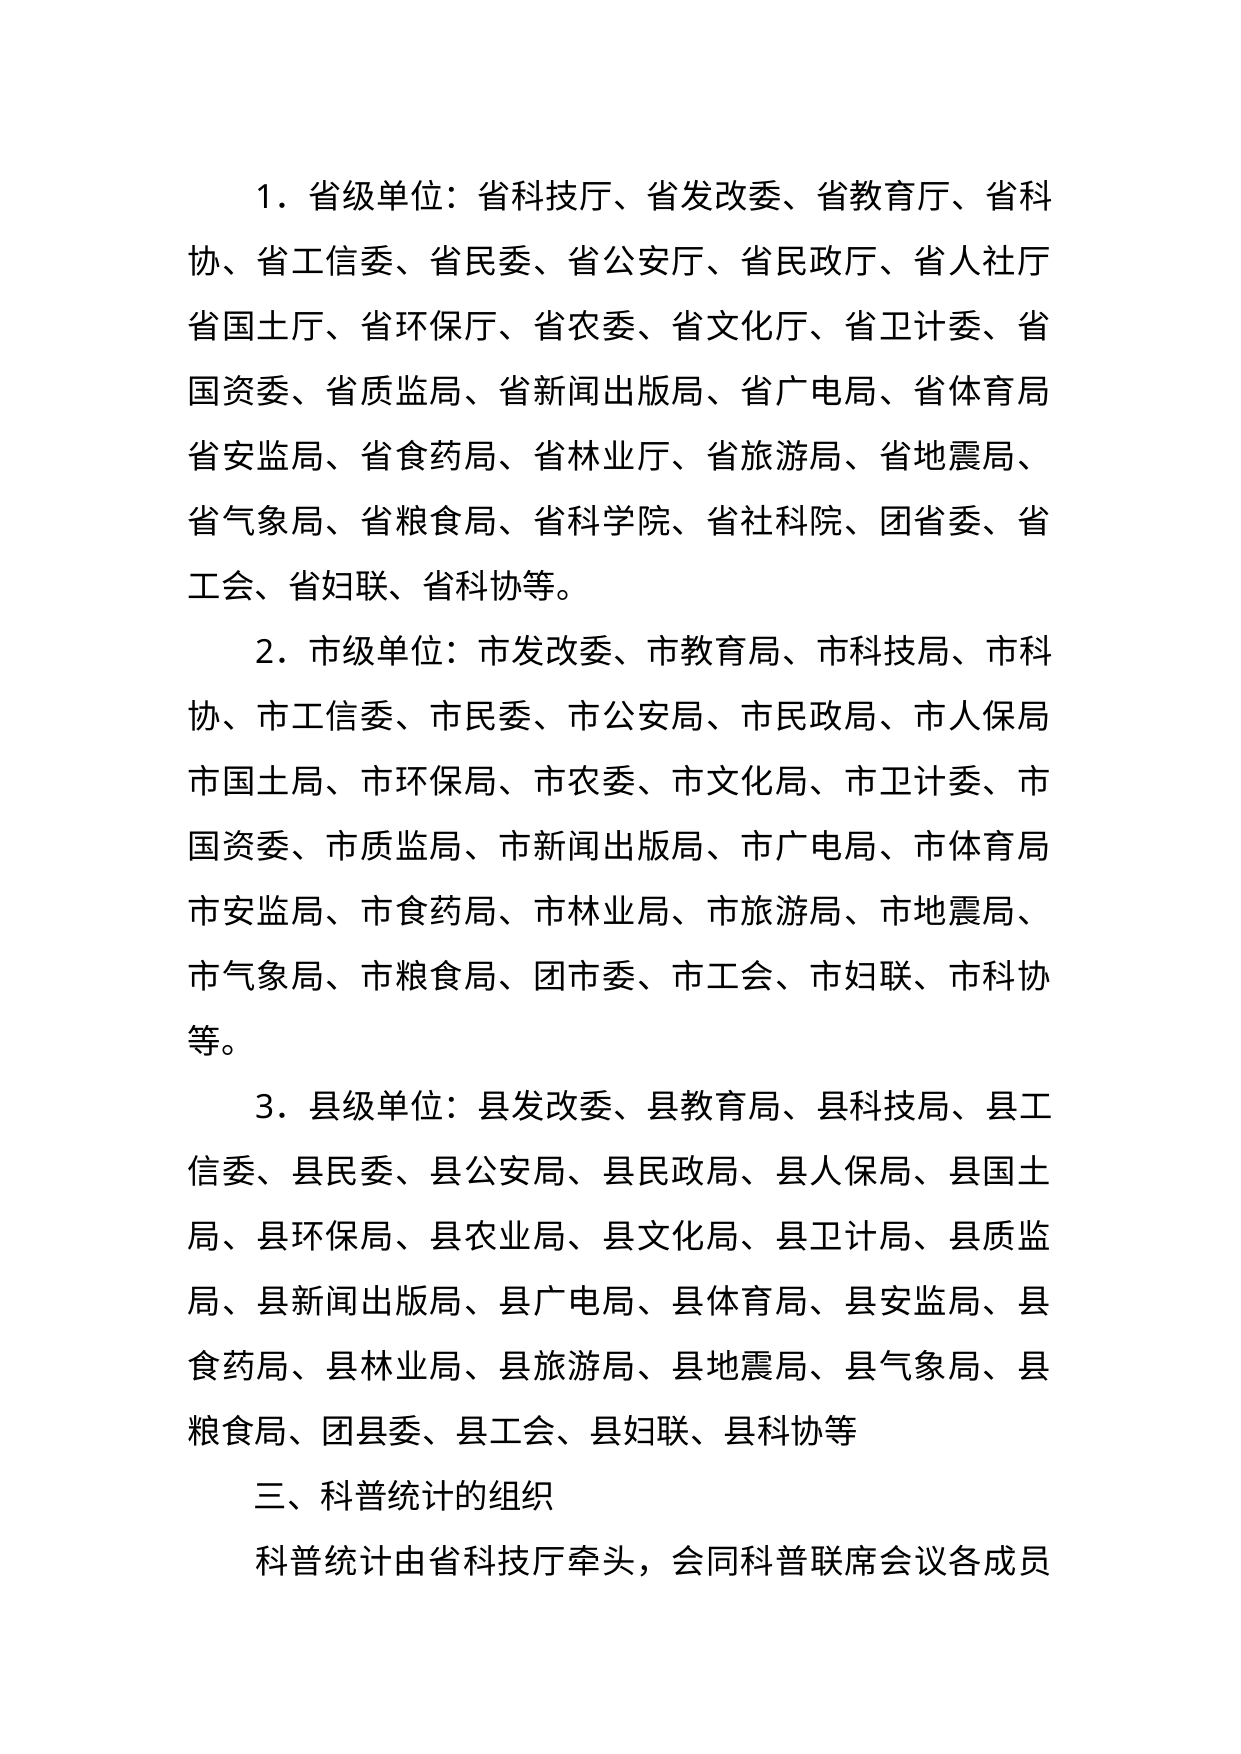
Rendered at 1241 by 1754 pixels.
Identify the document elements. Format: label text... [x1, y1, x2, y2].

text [187, 1527, 1053, 1592]
text 3．县级单位：县发改委、县教育局、县科技局、县工信委、县民委、县公安局、县民政局、县人保局、县国土局、县环保局、县农业局、县文化局、县卫计局、县质监局、县新闻出版局、县广电局、县体育局、县安监局、县食药局、县林业局、县旅游局、县地震局、县气象局、县粮食局、团县委、县工会、县妇联、县科协等 [187, 1072, 1053, 1462]
text 1．省级单位：省科技厅、省发改委、省教育厅、省科协、省工信委、省民委、省公安厅、省民政厅、省人社厅、省国土厅、省环保厅、省农委、省文化厅、省卫计委、省国资委、省质监局、省新闻出版局、省广电局、省体育局、省安监局、省食药局、省林业厅、省旅游局、省地震局、省气象局、省粮食局、省科学院、省社科院、团省委、省工会、省妇联、省科协等。 [187, 162, 1053, 617]
text 三、科普统计的组织 [187, 1462, 1053, 1527]
text 2．市级单位：市发改委、市教育局、市科技局、市科协、市工信委、市民委、市公安局、市民政局、市人保局、市国土局、市环保局、市农委、市文化局、市卫计委、市国资委、市质监局、市新闻出版局、市广电局、市体育局、市安监局、市食药局、市林业局、市旅游局、市地震局、市气象局、市粮食局、团市委、市工会、市妇联、市科协等。 [187, 617, 1053, 1072]
